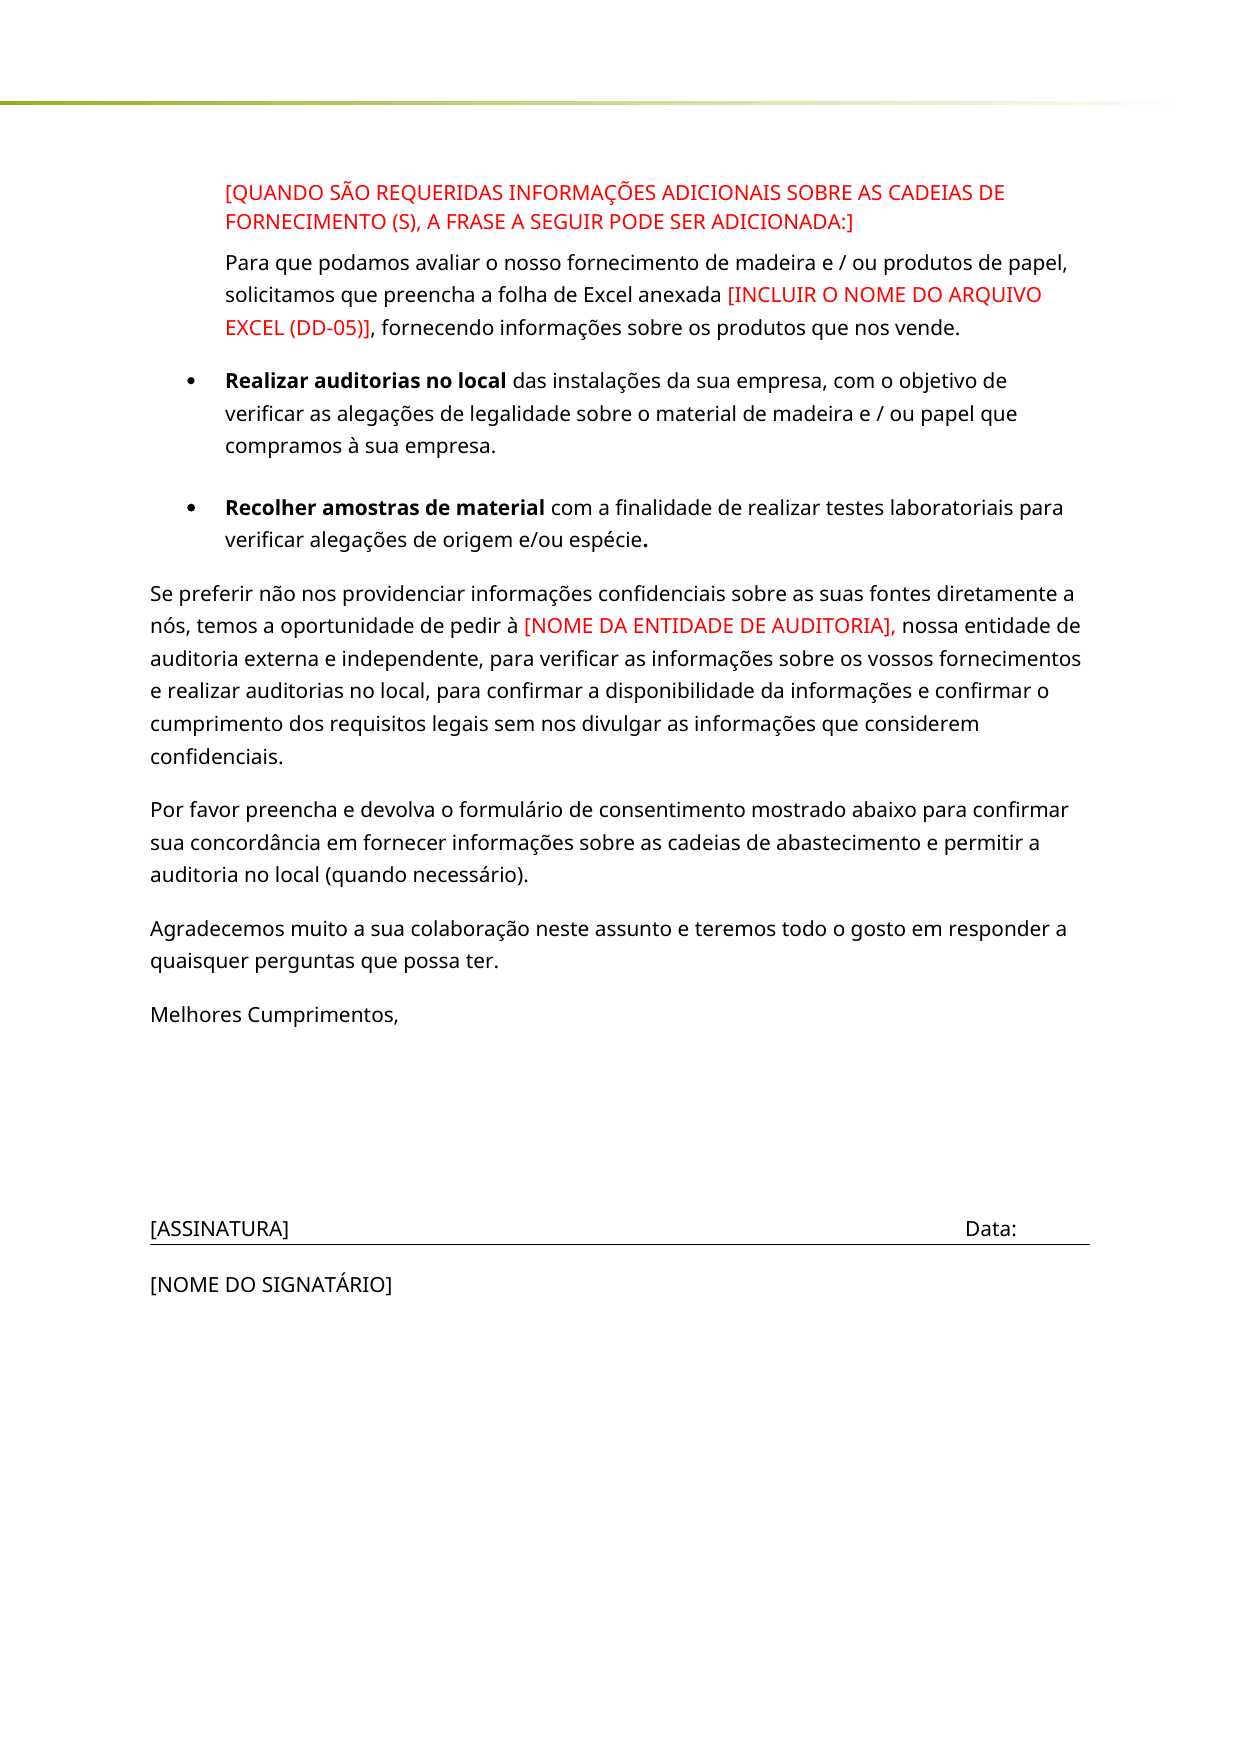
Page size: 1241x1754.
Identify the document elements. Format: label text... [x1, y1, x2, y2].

text [NOME DO SIGNATÁRIO] [150, 1270, 1090, 1299]
list Realizar auditorias no local das instalações da sua empresa, com o objetivo de verificar as alegações de legalidade sobre o material de madeira e / ou papel que compramos à sua empresa. [187, 366, 1090, 460]
text Para que podamos avaliar o nosso fornecimento de madeira e / ou produtos de papel, solicitamos que preencha a folha de Excel anexada [INCLUIR O NOME DO ARQUIVO EXCEL (DD-05)], fornecendo informações sobre os produtos que nos vende. [225, 248, 1090, 341]
text Por favor preencha e devolva o formulário de consentimento mostrado abaixo para confirmar sua concordância em fornecer informações sobre as cadeias de abastecimento e permitir a auditoria no local (quando necessário). [150, 795, 1090, 889]
text Agradecemos muito a sua colaboração neste assunto e teremos todo o gosto em responder a quaisquer perguntas que possa ter. [150, 914, 1090, 975]
text Se preferir não nos providenciar informações confidenciais sobre as suas fontes diretamente a nós, temos a oportunidade de pedir à [NOME DA ENTIDADE DE AUDITORIA], nossa entidade de auditoria externa e independente, para verificar as informações sobre os vossos fornecimentos e realizar auditorias no local, para confirmar a disponibilidade da informações e confirmar o cumprimento dos requisitos legais sem nos divulgar as informações que considerem confidenciais. [150, 579, 1090, 770]
list [QUANDO SÃO REQUERIDAS INFORMAÇÕES ADICIONAIS SOBRE AS CADEIAS DE FORNECIMENTO (S), A FRASE A SEGUIR PODE SER ADICIONADA:] [225, 178, 1090, 235]
text Melhores Cumprimentos, [150, 1000, 1090, 1028]
list Recolher amostras de material com a finalidade de realizar testes laboratoriais para verificar alegações de origem e/ou espécie. [187, 493, 1090, 554]
text [ASSINATURA] Data: [150, 1214, 1090, 1244]
